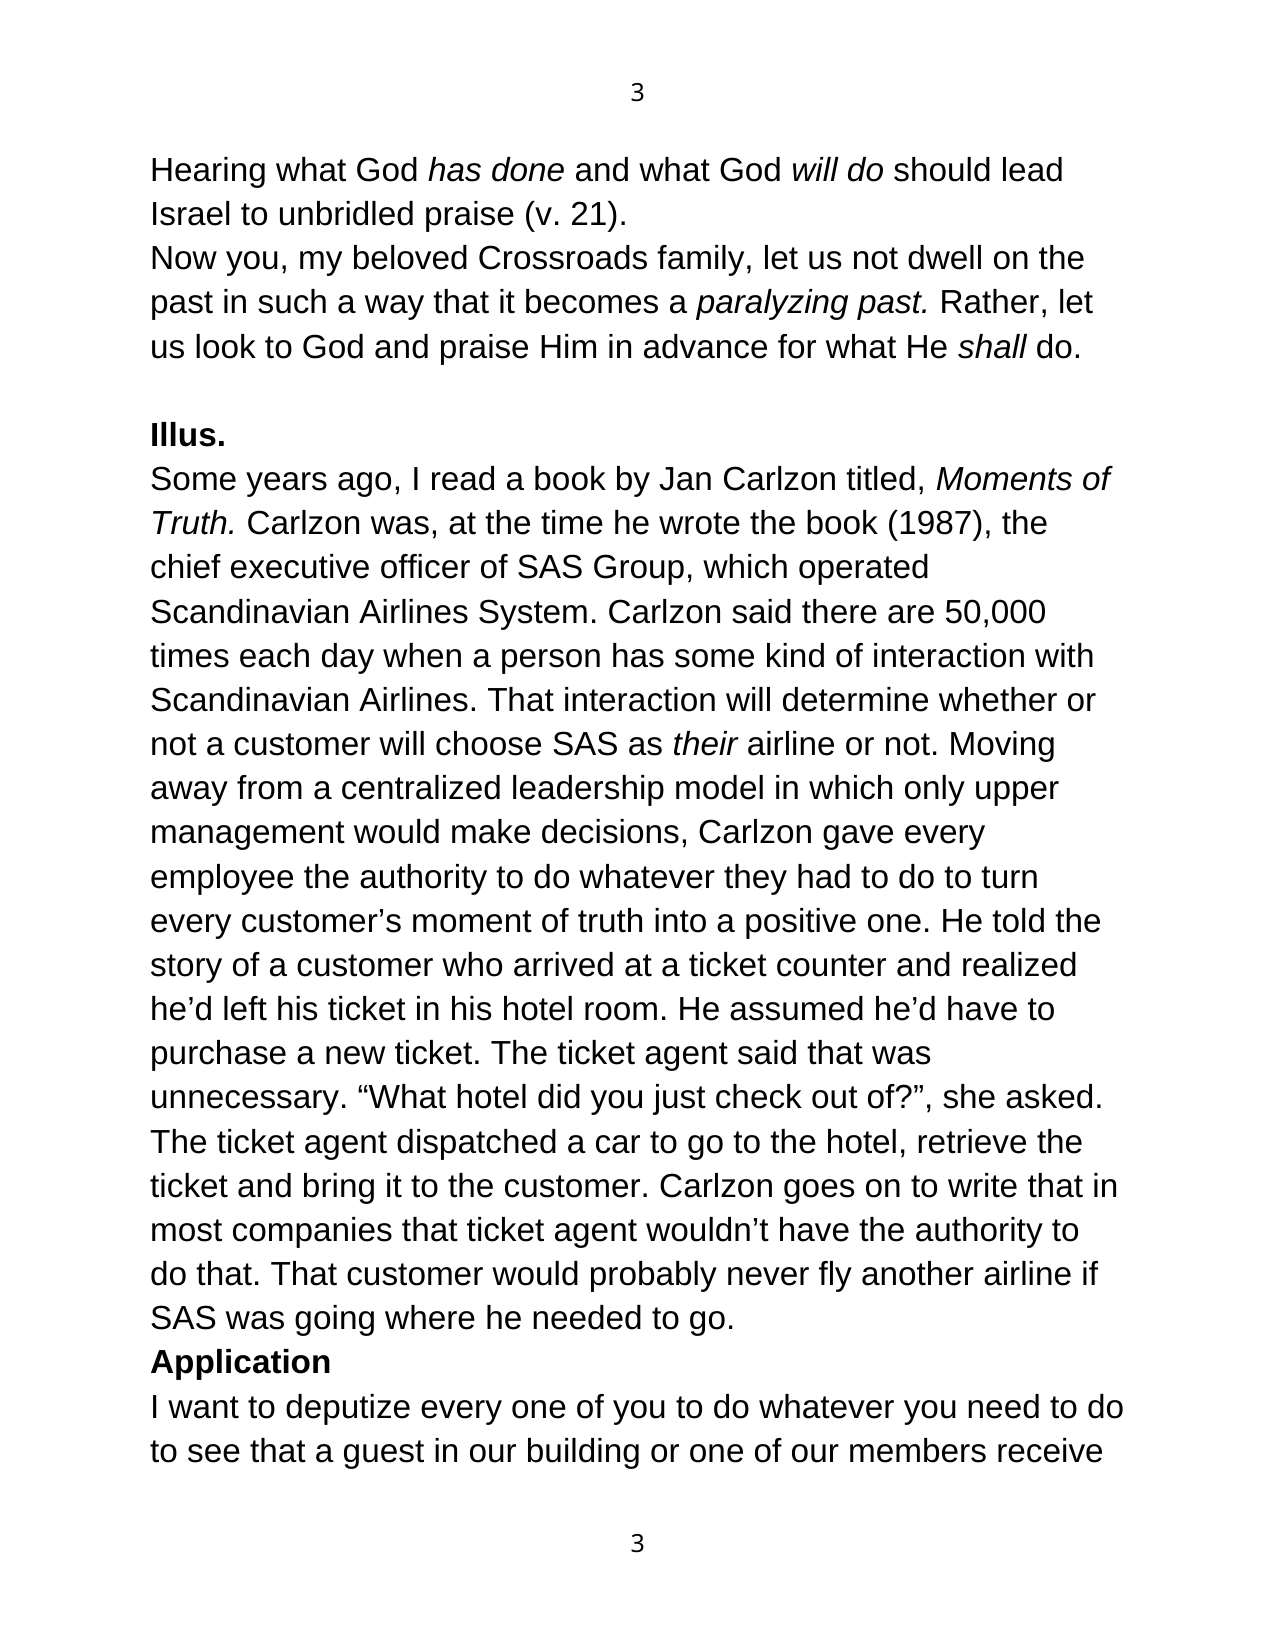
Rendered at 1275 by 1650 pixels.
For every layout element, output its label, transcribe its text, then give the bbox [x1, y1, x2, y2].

text Some years ago, I read a book by Jan Carlzon titled, Moments of Truth. Carlzon was, at the time he wrote the book (1987), the chief executive officer of SAS Group, which operated Scandinavian Airlines System. Carlzon said there are 50,000 times each day when a person has some kind of interaction with Scandinavian Airlines. That interaction will determine whether or not a customer will choose SAS as their airline or not. Moving away from a centralized leadership model in which only upper management would make decisions, Carlzon gave every employee the authority to do whatever they had to do to turn every customer’s moment of truth into a positive one. He told the story of a customer who arrived at a ticket counter and realized he’d left his ticket in his hotel room. He assumed he’d have to purchase a new ticket. The ticket agent said that was unnecessary. “What hotel did you just check out of?”, she asked. The ticket agent dispatched a car to go to the hotel, retrieve the ticket and bring it to the customer. Carlzon goes on to write that in most companies that ticket agent wouldn’t have the authority to do that. That customer would probably never fly another airline if SAS was going where he needed to go. [150, 459, 1125, 1337]
text Application [150, 1342, 1125, 1381]
text Now you, my beloved Crossroads family, let us not dwell on the past in such a way that it becomes a paralyzing past. Rather, let us look to God and praise Him in advance for what He shall do. [150, 238, 1125, 365]
text Illus. [150, 415, 1125, 453]
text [150, 1387, 1125, 1469]
text Hearing what God has done and what God will do should lead Israel to unbridled praise (v. 21). [150, 150, 1125, 233]
